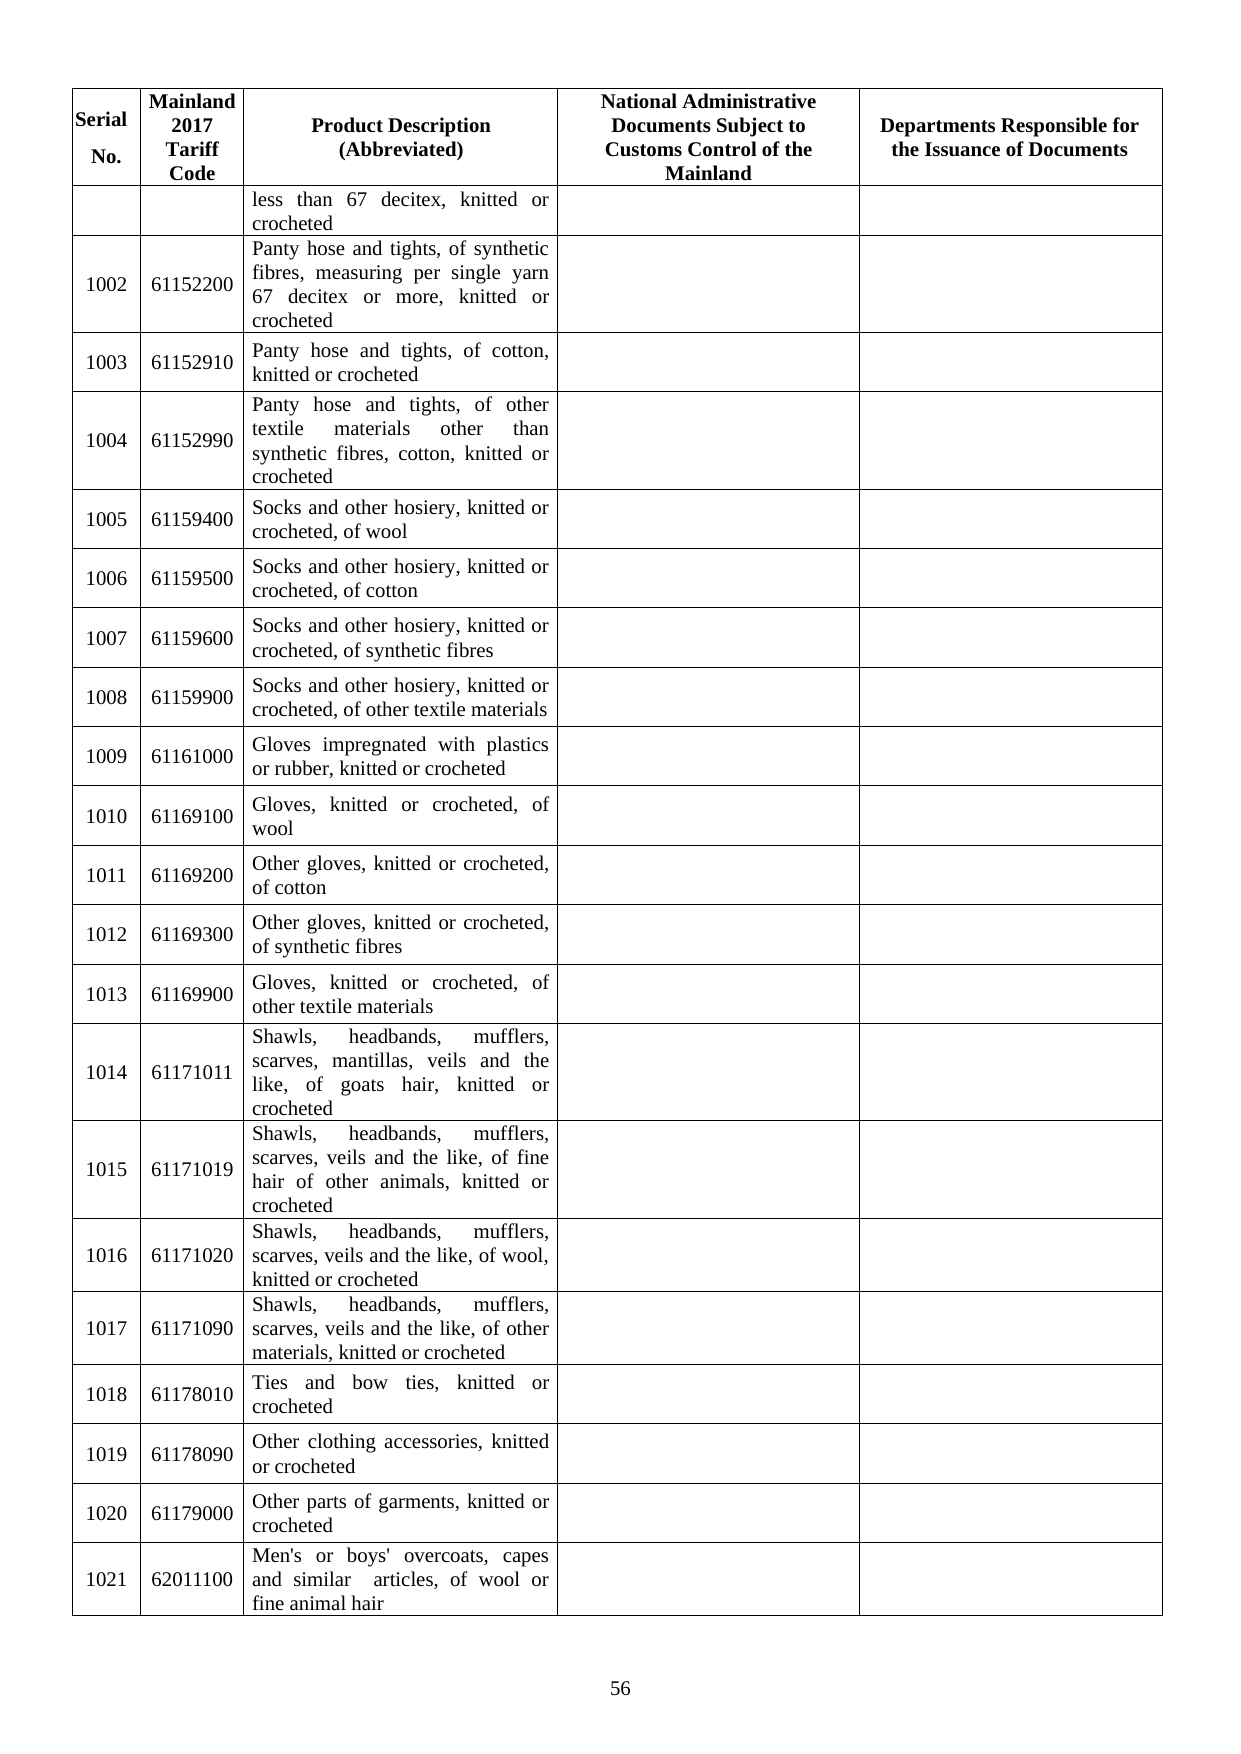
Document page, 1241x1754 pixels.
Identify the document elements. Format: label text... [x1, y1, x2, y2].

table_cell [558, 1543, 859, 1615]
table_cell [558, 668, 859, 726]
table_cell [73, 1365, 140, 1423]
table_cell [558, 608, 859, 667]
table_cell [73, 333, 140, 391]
table_header Mainland 2017 Tariff Code [141, 89, 243, 185]
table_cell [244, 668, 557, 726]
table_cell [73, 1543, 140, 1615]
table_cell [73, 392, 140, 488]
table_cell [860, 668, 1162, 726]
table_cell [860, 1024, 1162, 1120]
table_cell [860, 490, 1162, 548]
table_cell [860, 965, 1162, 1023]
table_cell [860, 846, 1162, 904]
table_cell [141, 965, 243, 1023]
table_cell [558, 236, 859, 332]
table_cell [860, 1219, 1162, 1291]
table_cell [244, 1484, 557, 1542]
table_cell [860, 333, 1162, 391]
table_header Product Description (Abbreviated) [244, 89, 557, 185]
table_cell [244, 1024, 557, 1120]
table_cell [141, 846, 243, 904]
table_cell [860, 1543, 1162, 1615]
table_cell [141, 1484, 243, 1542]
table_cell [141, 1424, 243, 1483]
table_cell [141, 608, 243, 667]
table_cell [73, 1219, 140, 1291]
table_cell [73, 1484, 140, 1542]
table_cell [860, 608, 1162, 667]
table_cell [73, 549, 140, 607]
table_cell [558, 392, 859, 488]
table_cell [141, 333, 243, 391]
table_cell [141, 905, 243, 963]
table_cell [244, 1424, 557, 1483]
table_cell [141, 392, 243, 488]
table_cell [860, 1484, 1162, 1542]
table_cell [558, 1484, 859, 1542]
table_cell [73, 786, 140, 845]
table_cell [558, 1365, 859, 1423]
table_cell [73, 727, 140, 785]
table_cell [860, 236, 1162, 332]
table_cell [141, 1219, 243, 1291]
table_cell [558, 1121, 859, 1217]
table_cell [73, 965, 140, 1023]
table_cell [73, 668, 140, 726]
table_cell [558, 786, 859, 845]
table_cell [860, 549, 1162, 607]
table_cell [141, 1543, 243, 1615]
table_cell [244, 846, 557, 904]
table_header National Administrative Documents Subject to Customs Control of the Mainland [558, 89, 859, 185]
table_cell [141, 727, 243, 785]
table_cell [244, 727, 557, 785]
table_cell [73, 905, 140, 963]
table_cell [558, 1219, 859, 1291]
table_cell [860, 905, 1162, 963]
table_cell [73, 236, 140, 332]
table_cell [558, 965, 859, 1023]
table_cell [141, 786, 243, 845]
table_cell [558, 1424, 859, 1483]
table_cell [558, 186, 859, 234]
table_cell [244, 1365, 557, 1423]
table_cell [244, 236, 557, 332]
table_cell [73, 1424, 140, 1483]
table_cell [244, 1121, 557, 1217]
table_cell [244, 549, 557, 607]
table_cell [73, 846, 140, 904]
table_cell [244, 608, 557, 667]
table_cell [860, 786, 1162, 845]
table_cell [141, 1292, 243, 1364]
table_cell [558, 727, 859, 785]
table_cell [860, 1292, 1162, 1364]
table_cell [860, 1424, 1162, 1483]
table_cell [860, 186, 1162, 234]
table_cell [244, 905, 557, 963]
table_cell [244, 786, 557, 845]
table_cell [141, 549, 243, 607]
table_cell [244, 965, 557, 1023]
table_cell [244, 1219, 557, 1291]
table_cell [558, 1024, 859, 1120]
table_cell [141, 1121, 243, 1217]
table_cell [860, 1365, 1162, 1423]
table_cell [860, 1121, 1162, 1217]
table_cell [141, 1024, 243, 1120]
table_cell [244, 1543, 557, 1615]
table_header Serial No. [73, 89, 140, 185]
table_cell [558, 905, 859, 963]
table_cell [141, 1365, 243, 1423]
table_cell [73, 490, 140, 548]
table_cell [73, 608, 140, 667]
table_header Departments Responsible for the Issuance of Documents [860, 89, 1162, 185]
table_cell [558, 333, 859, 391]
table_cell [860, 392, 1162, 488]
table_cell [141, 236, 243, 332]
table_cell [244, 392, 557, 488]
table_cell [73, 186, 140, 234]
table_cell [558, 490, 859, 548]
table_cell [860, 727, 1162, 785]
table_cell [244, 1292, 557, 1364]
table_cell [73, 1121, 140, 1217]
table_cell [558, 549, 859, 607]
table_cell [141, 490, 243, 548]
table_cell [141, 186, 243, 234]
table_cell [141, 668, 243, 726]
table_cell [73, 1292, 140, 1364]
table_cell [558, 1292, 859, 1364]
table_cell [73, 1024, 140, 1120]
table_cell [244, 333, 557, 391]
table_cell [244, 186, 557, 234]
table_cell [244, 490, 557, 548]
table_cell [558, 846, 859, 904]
